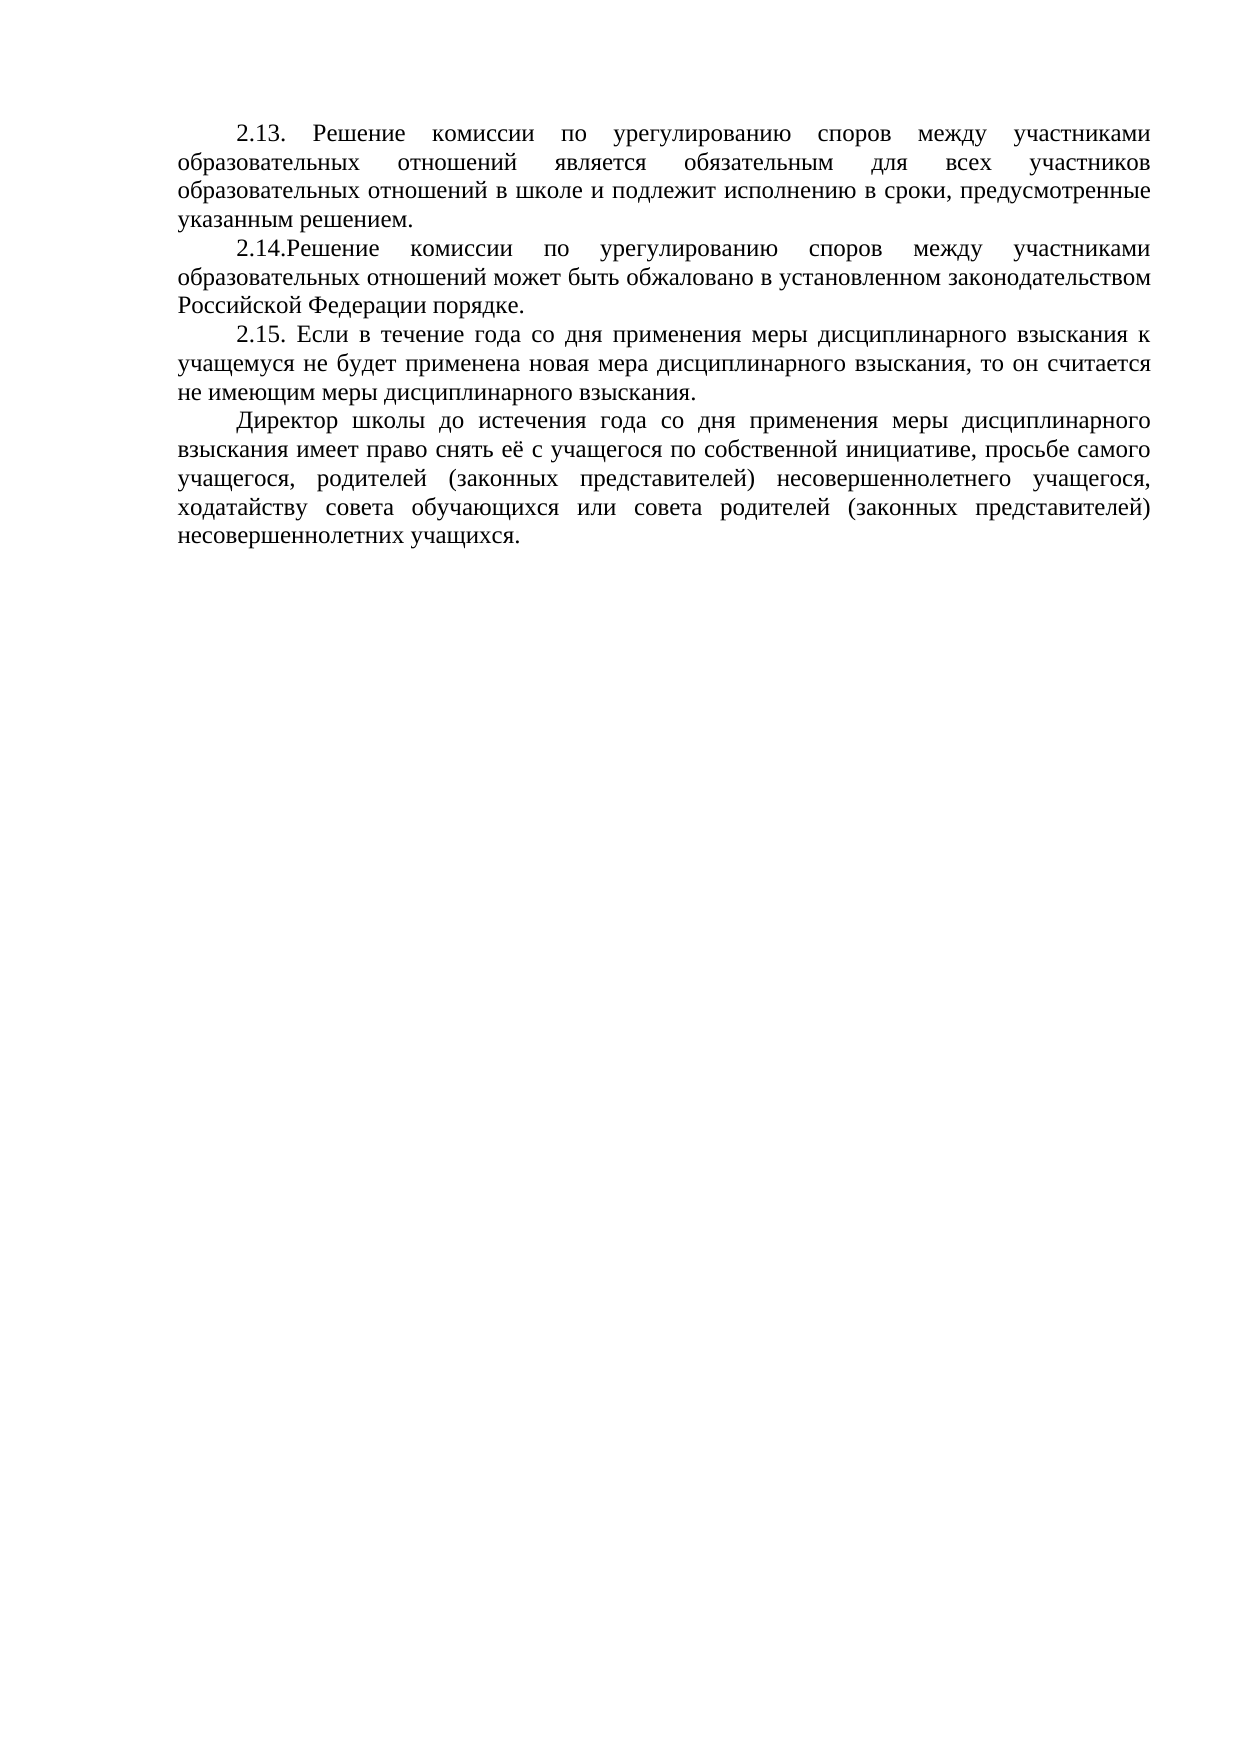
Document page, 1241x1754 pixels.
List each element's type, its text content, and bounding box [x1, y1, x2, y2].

text 2.15. Если в течение года со дня применения меры дисциплинарного взыскания к учащемуся не будет применена новая мера дисциплинарного взыскания, то он считается не имеющим меры дисциплинарного взыскания. [177, 319, 1152, 406]
text 2.14.Решение комиссии по урегулированию споров между участниками образовательных отношений может быть обжаловано в установленном законодательством Российской Федерации порядке. [177, 233, 1152, 319]
text 2.13. Решение комиссии по урегулированию споров между участниками образовательных отношений является обязательным для всех участников образовательных отношений в школе и подлежит исполнению в сроки, предусмотренные указанным решением. [177, 118, 1152, 233]
text Директор школы до истечения года со дня применения меры дисциплинарного взыскания имеет право снять её с учащегося по собственной инициативе, просьбе самого учащегося, родителей (законных представителей) несовершеннолетнего учащегося, ходатайству совета обучающихся или совета родителей (законных представителей) несовершеннолетних учащихся. [177, 406, 1152, 549]
